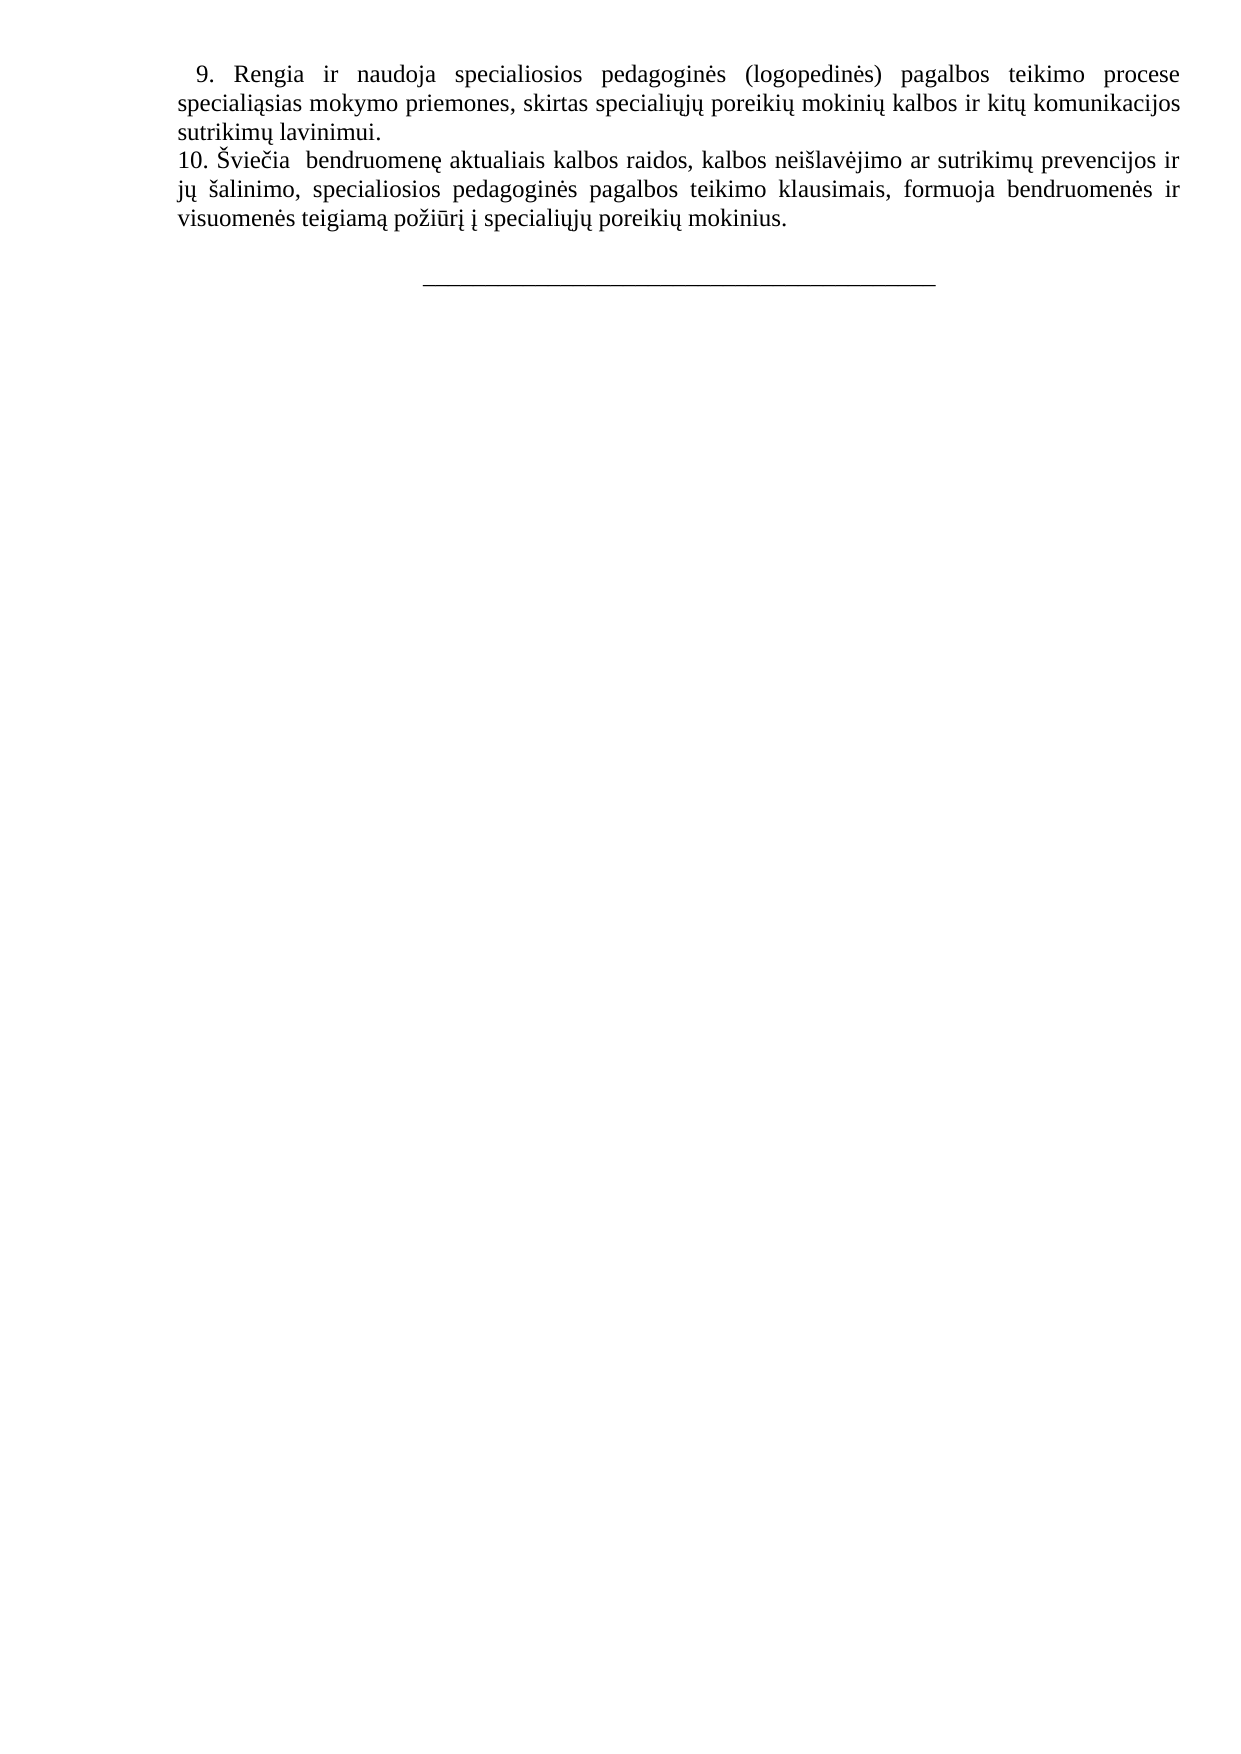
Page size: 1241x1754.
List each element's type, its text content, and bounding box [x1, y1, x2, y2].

text 9. Rengia ir naudoja specialiosios pedagoginės (logopedinės) pagalbos teikimo procese specialiąsias mokymo priemones, skirtas specialiųjų poreikių mokinių kalbos ir kitų komunikacijos sutrikimų lavinimui. [177, 59, 1181, 145]
text _________________________________________ [177, 260, 1181, 289]
text 10. Šviečia bendruomenę aktualiais kalbos raidos, kalbos neišlavėjimo ar sutrikimų prevencijos ir jų šalinimo, specialiosios pedagoginės pagalbos teikimo klausimais, formuoja bendruomenės ir visuomenės teigiamą požiūrį į specialiųjų poreikių mokinius. [177, 145, 1181, 232]
